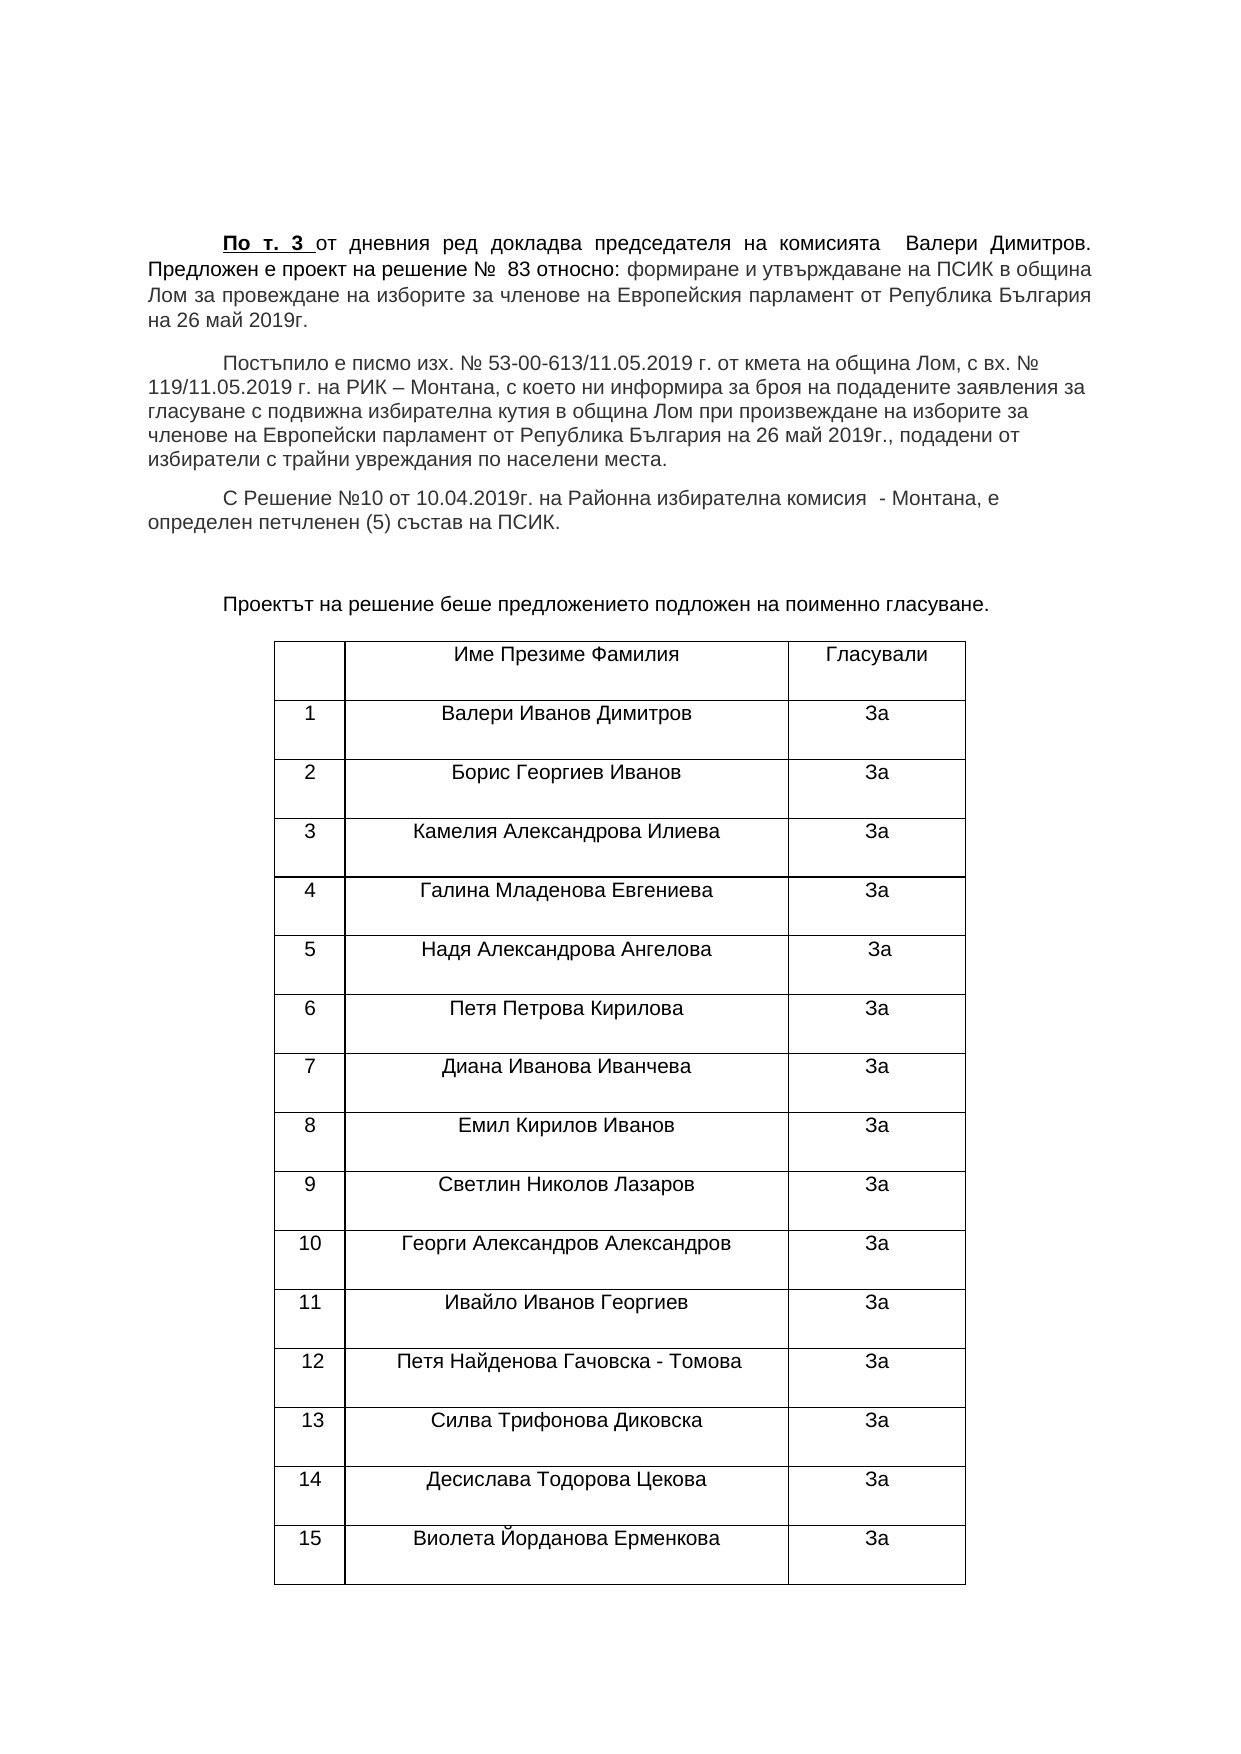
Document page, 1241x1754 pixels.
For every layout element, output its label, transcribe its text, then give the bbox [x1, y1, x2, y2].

text По т. 3 от дневния ред докладва председателя на комисията Валери Димитров. Предложен е проект на решение № 83 относно: формиране и утвърждаване на ПСИК в община Лом за провеждане на изборите за членове на Европейския парламент от Република България на 26 май 2019г. [148, 306, 1093, 332]
table_cell За [789, 1054, 965, 1112]
table_header Гласували [789, 642, 965, 699]
table_cell Петя Найденова Гачовска - Томова [346, 1349, 788, 1407]
table_cell За [789, 819, 965, 876]
table_cell Виолета Йорданова Ерменкова [346, 1526, 788, 1584]
table_cell 15 [275, 1526, 344, 1584]
table_cell 3 [275, 819, 344, 876]
table_cell За [789, 760, 965, 817]
table_cell 9 [275, 1172, 344, 1230]
table_cell За [789, 1172, 965, 1230]
table_cell 4 [275, 878, 344, 935]
table_cell Камелия Александрова Илиева [346, 819, 788, 876]
table_cell 2 [275, 760, 344, 817]
table_cell 5 [275, 936, 344, 994]
text Постъпило е писмо изх. № 53-00-613/11.05.2019 г. от кмета на община Лом, с вх. № 119/11.05.2019 г. на РИК – Монтана, с което ни информира за броя на подадените заявления за гласуване с подвижна избирателна кутия в община Лом при произвеждане на изборите за членове на Европейски парламент от Република България на 26 май 2019г., подадени от избиратели с трайни увреждания по населени места. [148, 351, 1093, 471]
table_cell За [789, 1290, 965, 1348]
text По т. 3 от дневния ред докладва председателя на комисията Валери Димитров. Предложен е проект на решение № 83 относно: формиране и утвърждаване на ПСИК в община Лом за провеждане на изборите за членове на Европейския парламент от Република България на 26 май 2019г. [148, 231, 1093, 283]
table_cell Галина Младенова Евгениева [346, 878, 788, 935]
table_cell 10 [275, 1231, 344, 1289]
table_cell За [789, 1231, 965, 1289]
table_cell Ивайло Иванов Георгиев [346, 1290, 788, 1348]
table_cell 11 [275, 1290, 344, 1348]
table_cell За [789, 995, 965, 1053]
table_cell Емил Кирилов Иванов [346, 1113, 788, 1171]
table_cell За [789, 1349, 965, 1407]
table_cell Светлин Николов Лазаров [346, 1172, 788, 1230]
table_cell Силва Трифонова Диковска [346, 1408, 788, 1466]
table_cell Диана Иванова Иванчева [346, 1054, 788, 1112]
table_cell 1 [275, 701, 344, 758]
table_cell За [789, 936, 965, 994]
table_cell 6 [275, 995, 344, 1053]
table_cell 12 [275, 1349, 344, 1407]
table_cell За [789, 701, 965, 758]
table_header [275, 642, 344, 699]
table_header Име Презиме Фамилия [346, 642, 788, 699]
table_cell За [789, 1526, 965, 1584]
table_cell Валери Иванов Димитров [346, 701, 788, 758]
table_cell За [789, 1467, 965, 1525]
text Проектът на решение беше предложението подложен на поименно гласуване. [148, 592, 1093, 616]
table_cell Георги Александров Александров [346, 1231, 788, 1289]
table_cell За [789, 1113, 965, 1171]
table_cell Десислава Тодорова Цекова [346, 1467, 788, 1525]
table_cell За [789, 1408, 965, 1466]
table_cell 7 [275, 1054, 344, 1112]
text С Решение №10 от 10.04.2019г. на Районна избирателна комисия - Монтана, е определен петчленен (5) състав на ПСИК. [148, 486, 1093, 534]
table_cell Надя Александрова Ангелова [346, 936, 788, 994]
table_cell За [789, 878, 965, 935]
table_cell 13 [275, 1408, 344, 1466]
table_cell 14 [275, 1467, 344, 1525]
table_cell Борис Георгиев Иванов [346, 760, 788, 817]
table_cell 8 [275, 1113, 344, 1171]
table_cell Петя Петрова Кирилова [346, 995, 788, 1053]
